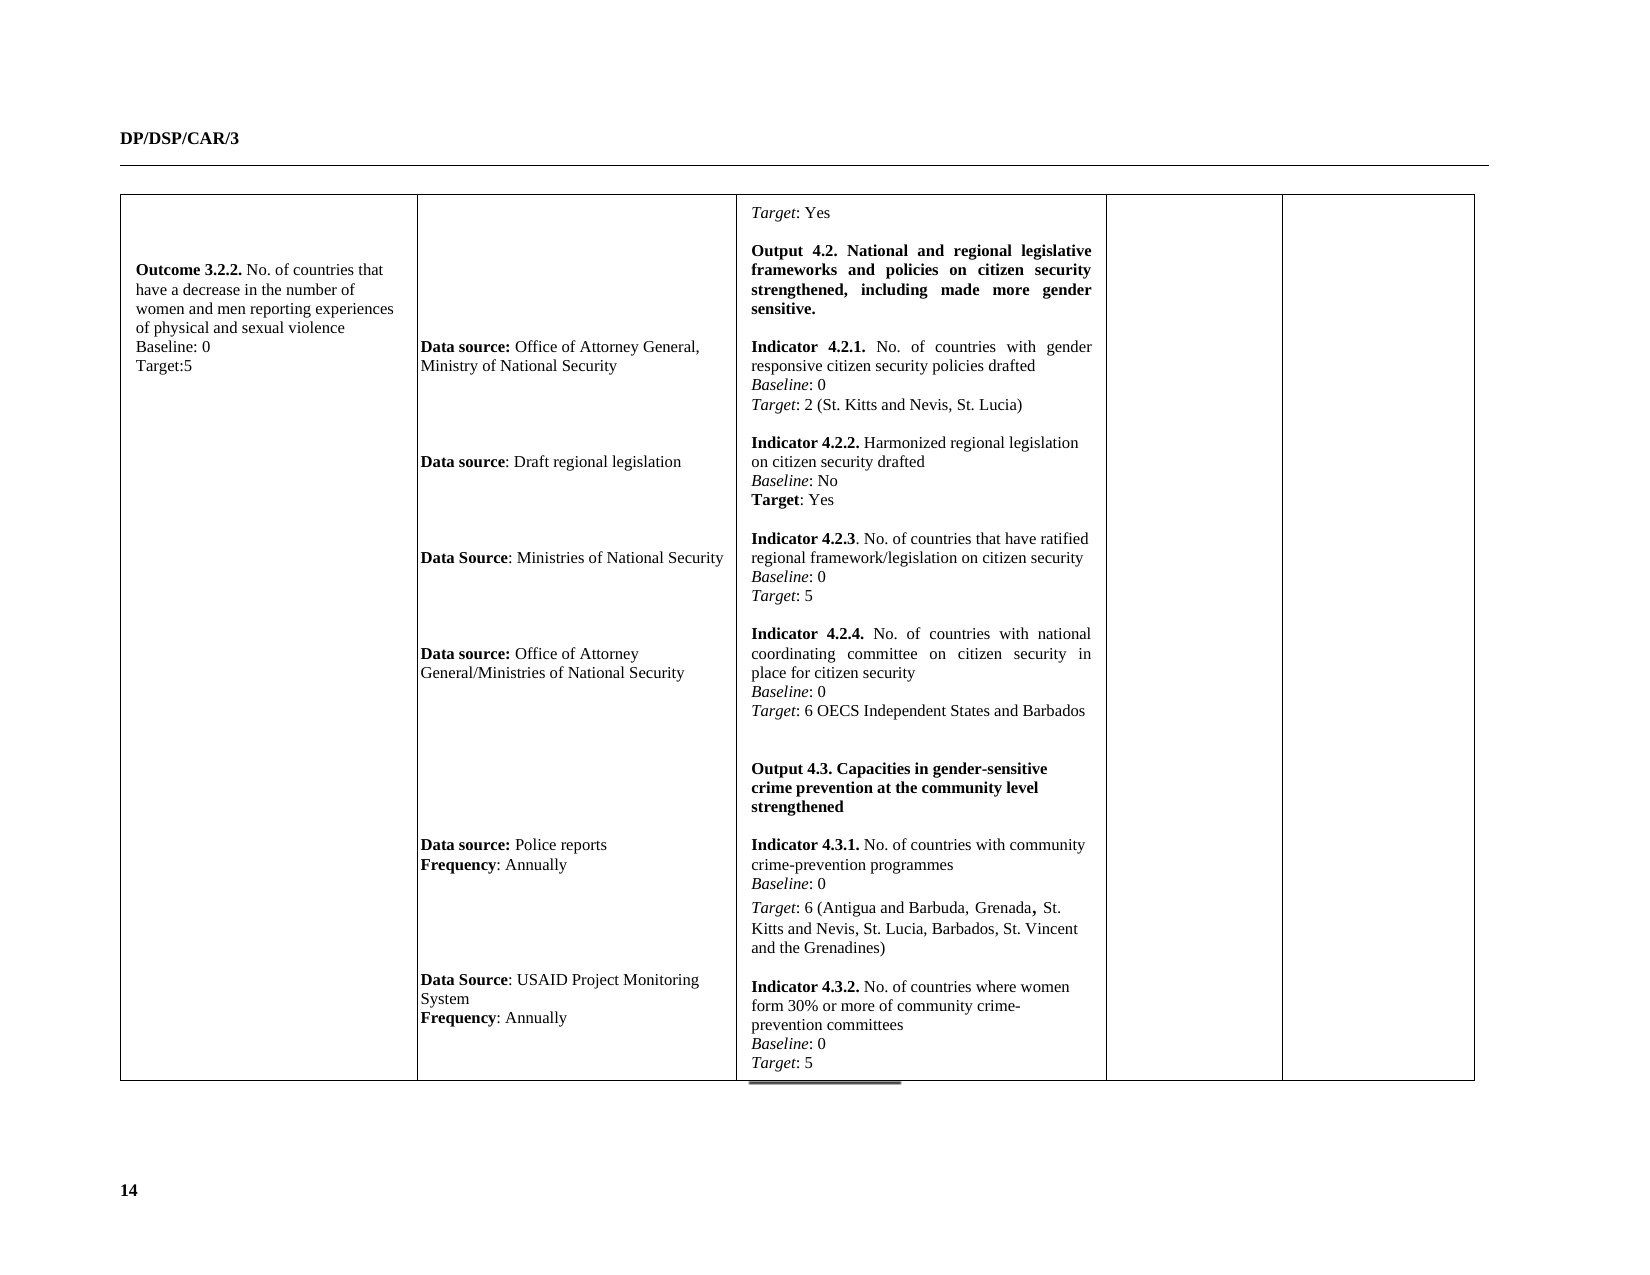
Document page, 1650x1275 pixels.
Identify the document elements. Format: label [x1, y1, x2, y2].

table_cell [737, 195, 1106, 1080]
table_cell [1107, 195, 1282, 1080]
table_cell [418, 195, 736, 1080]
table_cell [121, 195, 417, 1080]
picture [747, 1080, 903, 1086]
table_cell [1283, 195, 1474, 1080]
